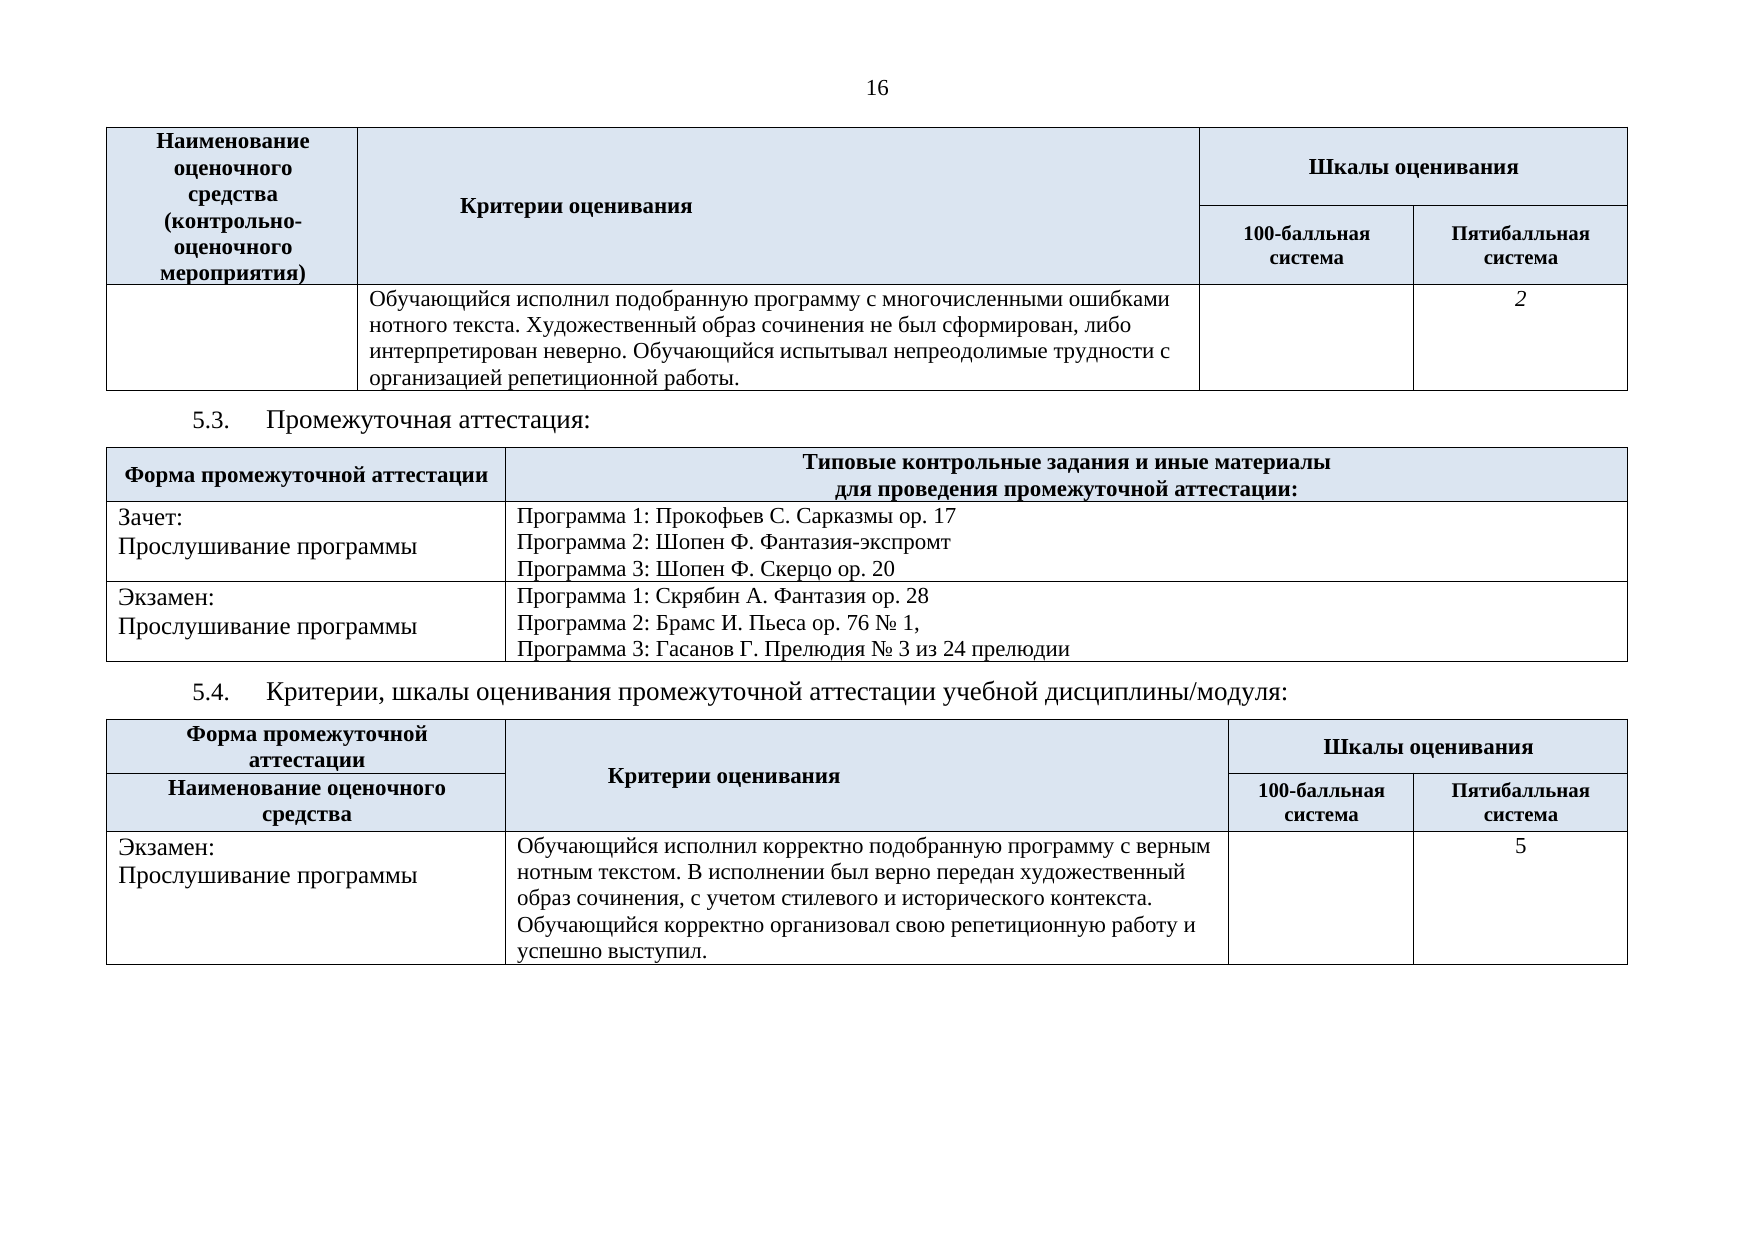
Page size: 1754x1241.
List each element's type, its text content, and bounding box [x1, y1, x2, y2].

table_header Форма промежуточной аттестации [107, 448, 505, 501]
table_header Наименование оценочного средства (контрольно-оценочного мероприятия) [107, 128, 357, 284]
table_cell Программа 1: Прокофьев С. Сарказмы ор. 17 Программа 2: Шопен Ф. Фантазия-экспромт Программа 3: Шопен Ф. Скерцо ор. 20 [506, 502, 1627, 581]
table_header Шкалы оценивания [1200, 128, 1627, 205]
table_cell Экзамен: Прослушивание программы [107, 832, 505, 963]
table_cell 5 [1414, 832, 1627, 963]
table_cell Экзамен: Прослушивание программы [107, 582, 505, 661]
subtitle Промежуточная аттестация: [192, 404, 1636, 435]
table_header Шкалы оценивания [1229, 720, 1627, 773]
table_cell Программа 1: Скрябин А. Фантазия ор. 28 Программа 2: Брамс И. Пьеса ор. 76 № 1, Программа 3: Гасанов Г. Прелюдия № 3 из 24 прелюдии [506, 582, 1627, 661]
table_cell 100-балльная система [1229, 774, 1413, 831]
table_cell Наименование оценочного средства [107, 774, 505, 831]
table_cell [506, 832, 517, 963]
table_cell Пятибалльная система [1414, 774, 1627, 831]
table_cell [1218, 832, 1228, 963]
table_header Критерии оценивания [358, 128, 1199, 284]
table_header Критерии оценивания [506, 720, 1228, 831]
table_cell Обучающийся исполнил подобранную программу с многочисленными ошибками нотного текста. Художественный образ сочинения не был сформирован, либо интерпретирован неверно. Обучающийся испытывал непреодолимые трудности с организацией репетиционной работы. [358, 285, 1199, 390]
table_cell Пятибалльная система [1414, 206, 1627, 284]
table_cell 2 [1414, 285, 1627, 390]
table_header Типовые контрольные задания и иные материалы для проведения промежуточной аттестации: [506, 448, 1627, 501]
table_cell [1200, 285, 1413, 390]
subtitle Критерии, шкалы оценивания промежуточной аттестации учебной дисциплины/модуля: [192, 675, 1636, 706]
table_cell 100-балльная система [1200, 206, 1413, 284]
table_header Форма промежуточной аттестации [107, 720, 505, 773]
table_cell [1229, 832, 1413, 963]
table_cell Зачет: Прослушивание программы [107, 502, 505, 581]
